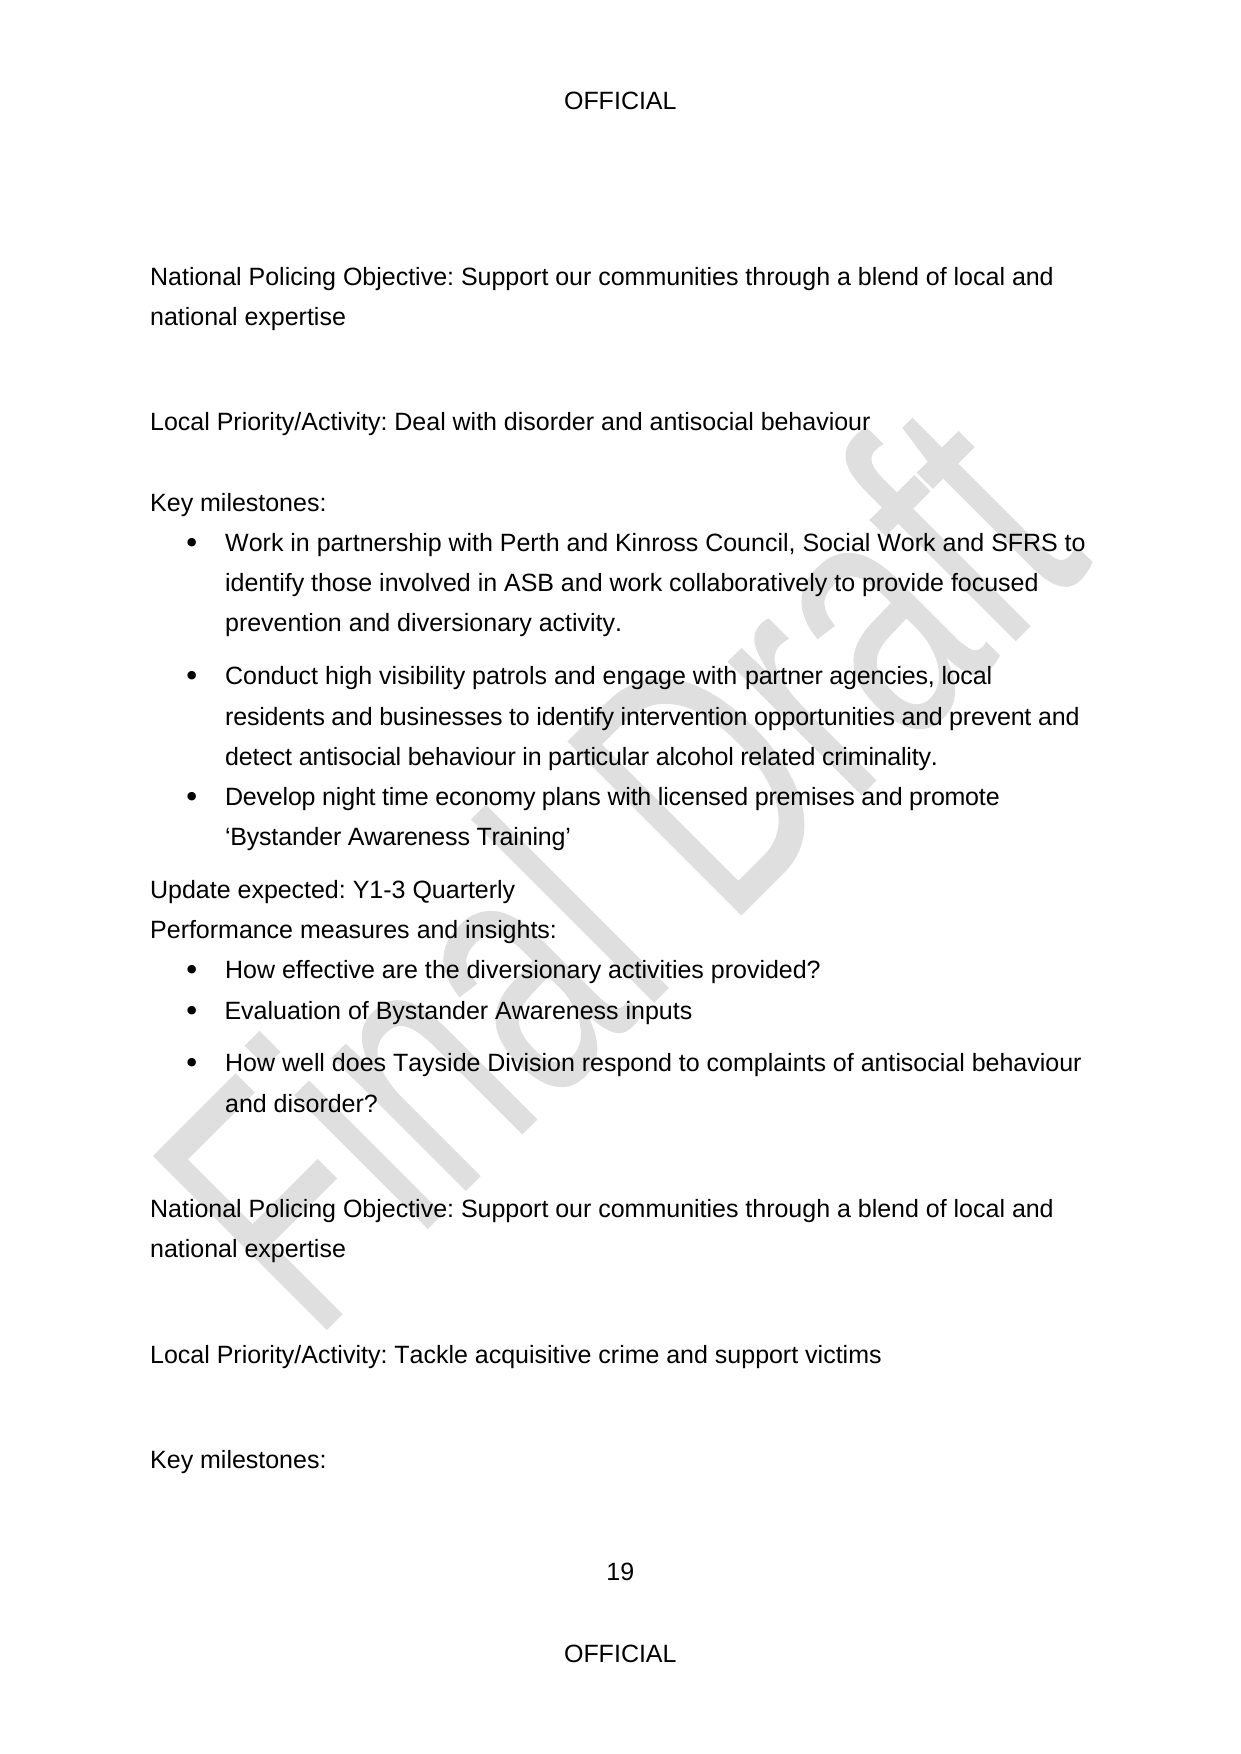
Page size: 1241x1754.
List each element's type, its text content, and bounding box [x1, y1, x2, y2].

list Update expected: Y1-3 Quarterly [150, 875, 1090, 904]
list Key milestones: [150, 1445, 1090, 1474]
text National Policing Objective: Support our communities through a blend of local and national expertise [150, 1194, 1090, 1263]
list Work in partnership with Perth and Kinross Council, Social Work and SFRS to identify those involved in ASB and work collaboratively to provide focused prevention and diversionary activity. [187, 528, 1090, 637]
list Evaluation of Bystander Awareness inputs [187, 996, 1090, 1024]
list Performance measures and insights: [150, 915, 1090, 944]
list How effective are the diversionary activities provided? [187, 955, 1090, 984]
list Key milestones: [150, 488, 1090, 516]
list Develop night time economy plans with licensed premises and promote ‘Bystander Awareness Training’ [187, 782, 1090, 851]
list Conduct high visibility patrols and engage with partner agencies, local residents and businesses to identify intervention opportunities and prevent and detect antisocial behaviour in particular alcohol related criminality. [187, 661, 1090, 770]
list Local Priority/Activity: Deal with disorder and antisocial behaviour [150, 407, 1090, 436]
text National Policing Objective: Support our communities through a blend of local and national expertise [150, 262, 1090, 331]
list How well does Tayside Division respond to complaints of antisocial behaviour and disorder? [187, 1048, 1090, 1117]
text Local Priority/Activity: Tackle acquisitive crime and support victims [150, 1340, 1090, 1368]
